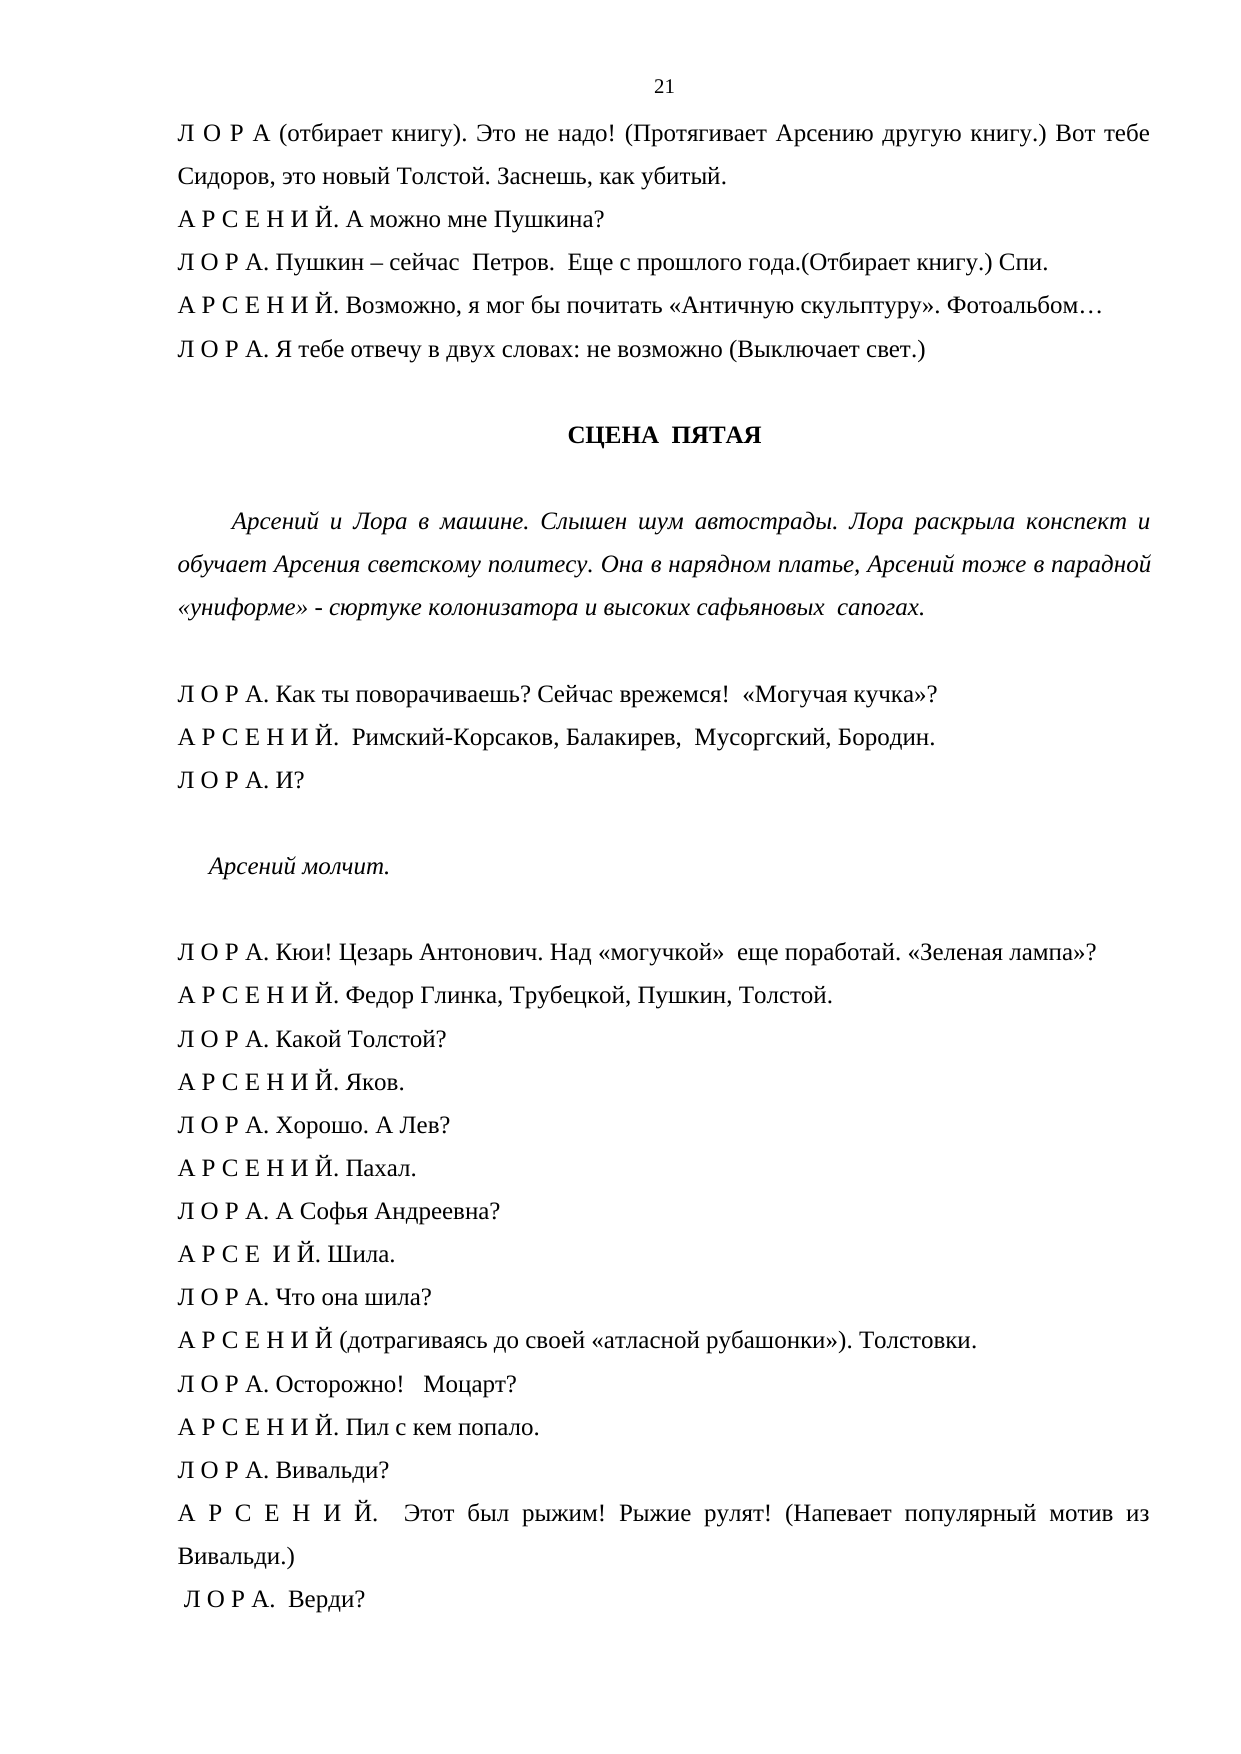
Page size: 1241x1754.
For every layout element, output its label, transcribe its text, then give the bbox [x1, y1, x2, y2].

text Л О Р А. Какой Толстой? [177, 1024, 1152, 1052]
text А Р С Е Н И Й. Этот был рыжим! Рыжие рулят! (Напевает популярный мотив из Вивальди.) [177, 1498, 1152, 1570]
text Арсений и Лора в машине. Слышен шум автострады. Лора раскрыла конспект и обучает Арсения светскому политесу. Она в нарядном платье, Арсений тоже в парадной «униформе» - сюртуке колонизатора и высоких сафьяновых сапогах. [177, 506, 1152, 621]
text Л О Р А. Кюи! Цезарь Антонович. Над «могучкой» еще поработай. «Зеленая лампа»? [177, 937, 1152, 966]
text А Р С Е И Й. Шила. [177, 1239, 1152, 1268]
text Л О Р А. Верди? [177, 1584, 1152, 1613]
text Арсений молчит. [177, 851, 1152, 880]
text А Р С Е Н И Й. Яков. [177, 1067, 1152, 1096]
text А Р С Е Н И Й. Пахал. [177, 1153, 1152, 1182]
text Л О Р А. Хорошо. А Лев? [177, 1110, 1152, 1139]
text Л О Р А. И? [177, 765, 1152, 794]
text Л О Р А. А Софья Андреевна? [177, 1196, 1152, 1225]
text Л О Р А. Вивальди? [177, 1455, 1152, 1484]
text А Р С Е Н И Й. Федор Глинка, Трубецкой, Пушкин, Толстой. [177, 981, 1152, 1009]
text Л О Р А. Осторожно! Моцарт? [177, 1369, 1152, 1397]
text Л О Р А. Что она шила? [177, 1282, 1152, 1311]
text А Р С Е Н И Й (дотрагиваясь до своей «атласной рубашонки»). Толстовки. [177, 1326, 1152, 1354]
text А Р С Е Н И Й. А можно мне Пушкина? [177, 204, 1152, 233]
text СЦЕНА ПЯТАЯ [177, 420, 1152, 449]
text Л О Р А. Пушкин – сейчас Петров. Еще с прошлого года.(Отбирает книгу.) Спи. [177, 247, 1152, 276]
text А Р С Е Н И Й. Возможно, я мог бы почитать «Античную скульптуру». Фотоальбом… [177, 291, 1152, 319]
text Л О Р А (отбирает книгу). Это не надо! (Протягивает Арсению другую книгу.) Вот тебе Сидоров, это новый Толстой. Заснешь, как убитый. [177, 118, 1152, 190]
text А Р С Е Н И Й. Римский-Корсаков, Балакирев, Мусоргский, Бородин. [177, 722, 1152, 751]
text Л О Р А. Я тебе отвечу в двух словах: не возможно (Выключает свет.) [177, 334, 1152, 362]
text А Р С Е Н И Й. Пил с кем попало. [177, 1412, 1152, 1441]
text Л О Р А. Как ты поворачиваешь? Сейчас врежемся! «Могучая кучка»? [177, 679, 1152, 707]
